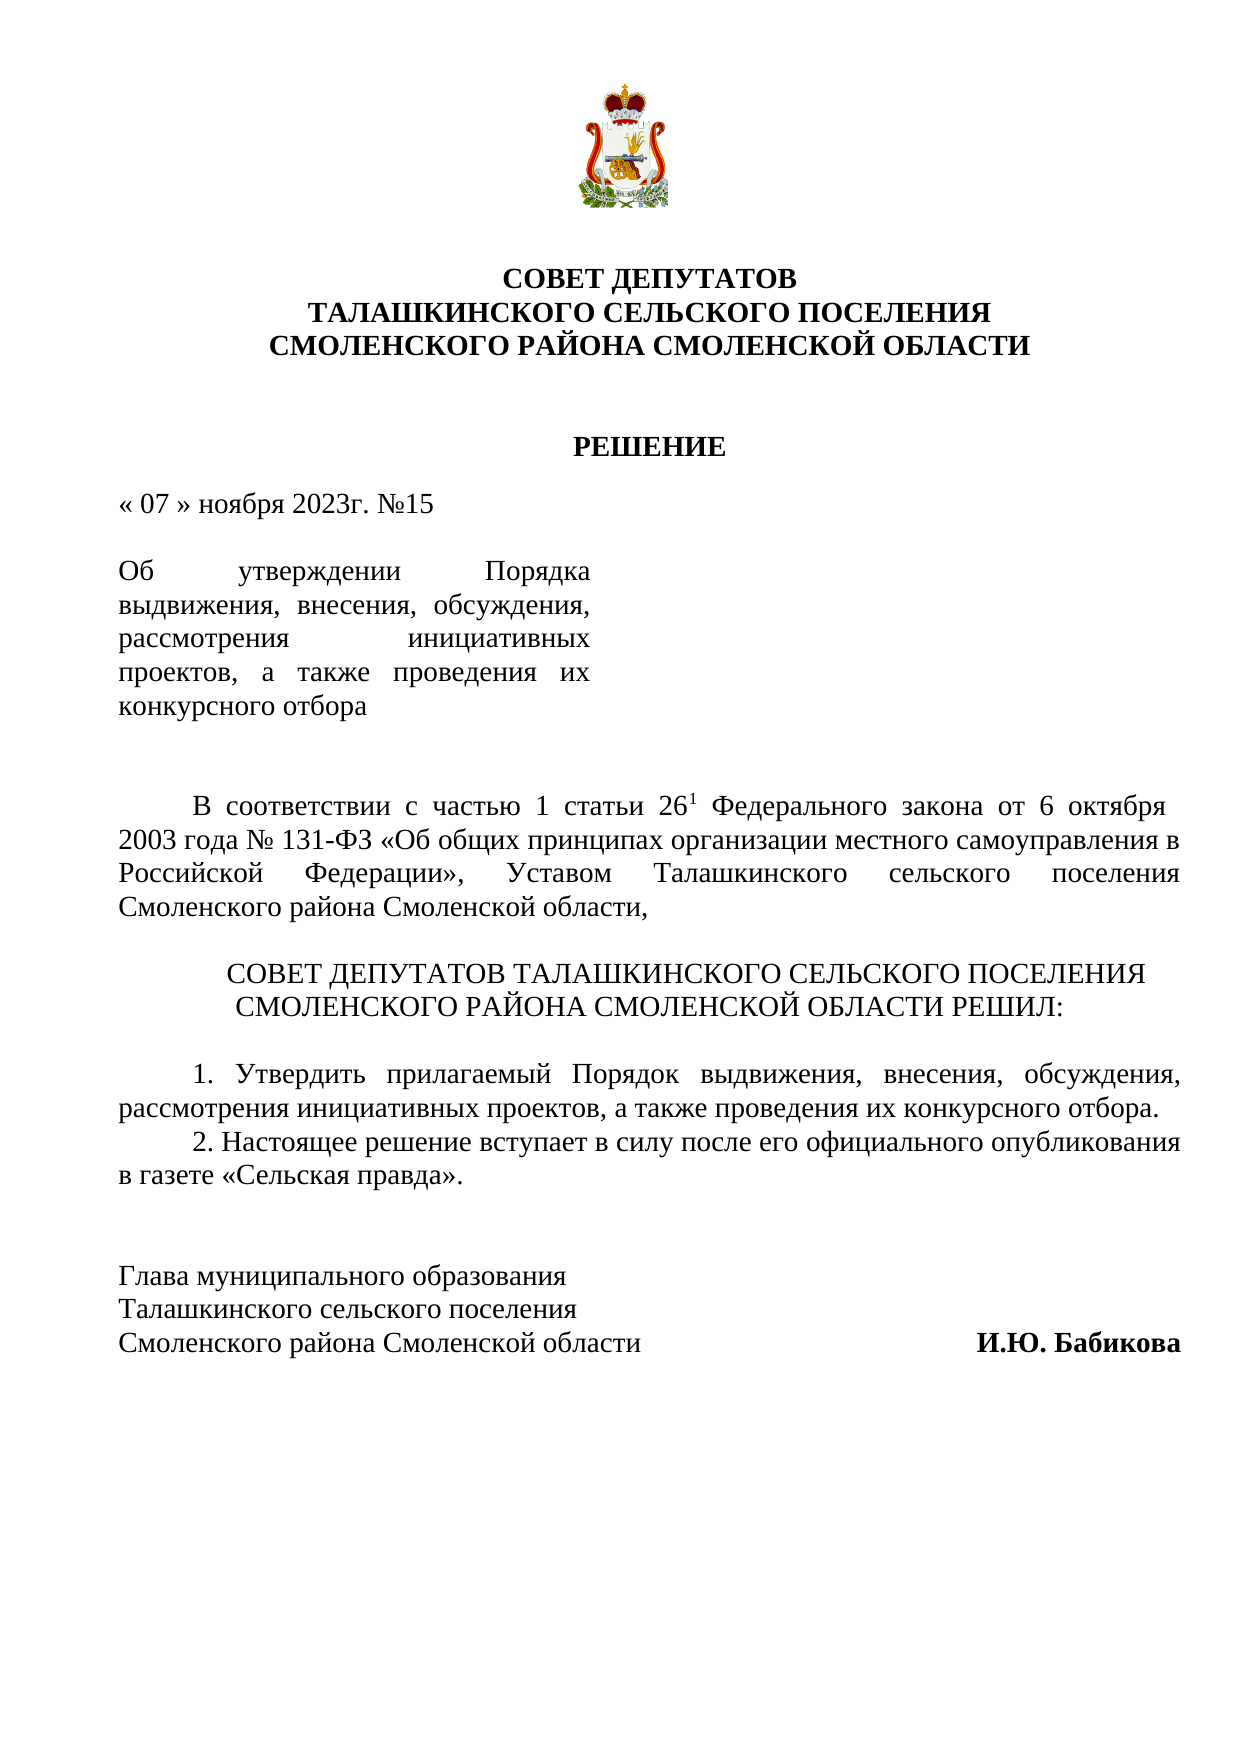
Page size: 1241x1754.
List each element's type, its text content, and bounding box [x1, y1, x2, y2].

text 1. Утвердить прилагаемый Порядок выдвижения, внесения, обсуждения, рассмотрения инициативных проектов, а также проведения их конкурсного отбора. [118, 1057, 1181, 1124]
text Глава муниципального образования [118, 1258, 1181, 1291]
text Талашкинского сельского поселения [118, 1291, 1181, 1325]
picture [577, 82, 668, 208]
text В соответствии с частью 1 статьи 261 Федерального закона от 6 октября 2003 года № 131-ФЗ «Об общих принципах организации местного самоуправления в Российской Федерации», Уставом Талашкинского сельского поселения Смоленского района Смоленской области, [118, 788, 1181, 922]
text Об утверждении Порядка выдвижения, внесения, обсуждения, рассмотрения инициативных проектов, а также проведения их конкурсного отбора [118, 553, 591, 721]
text 2. Настоящее решение вступает в силу после его официального опубликования в газете «Сельская правда». [118, 1124, 1181, 1191]
text Смоленского района Смоленской области И.Ю. Бабикова [118, 1325, 1181, 1358]
table_header СОВЕТ ДЕПУТАТОВ ТАЛАШКИНСКОГО СЕЛЬСКОГО ПОСЕЛЕНИЯ СМОЛЕНСКОГО РАЙОНА СМОЛЕНСКОЙ ОБЛАСТИ [126, 233, 1173, 395]
text « 07 » ноября 2023г. №15 [118, 486, 1181, 520]
text РЕШЕНИЕ [118, 429, 1181, 462]
text СОВЕТ ДЕПУТАТОВ ТАЛАШКИНСКОГО СЕЛЬСКОГО ПОСЕЛЕНИЯ СМОЛЕНСКОГО РАЙОНА СМОЛЕНСКОЙ ОБЛАСТИ РЕШИЛ: [118, 956, 1181, 1023]
